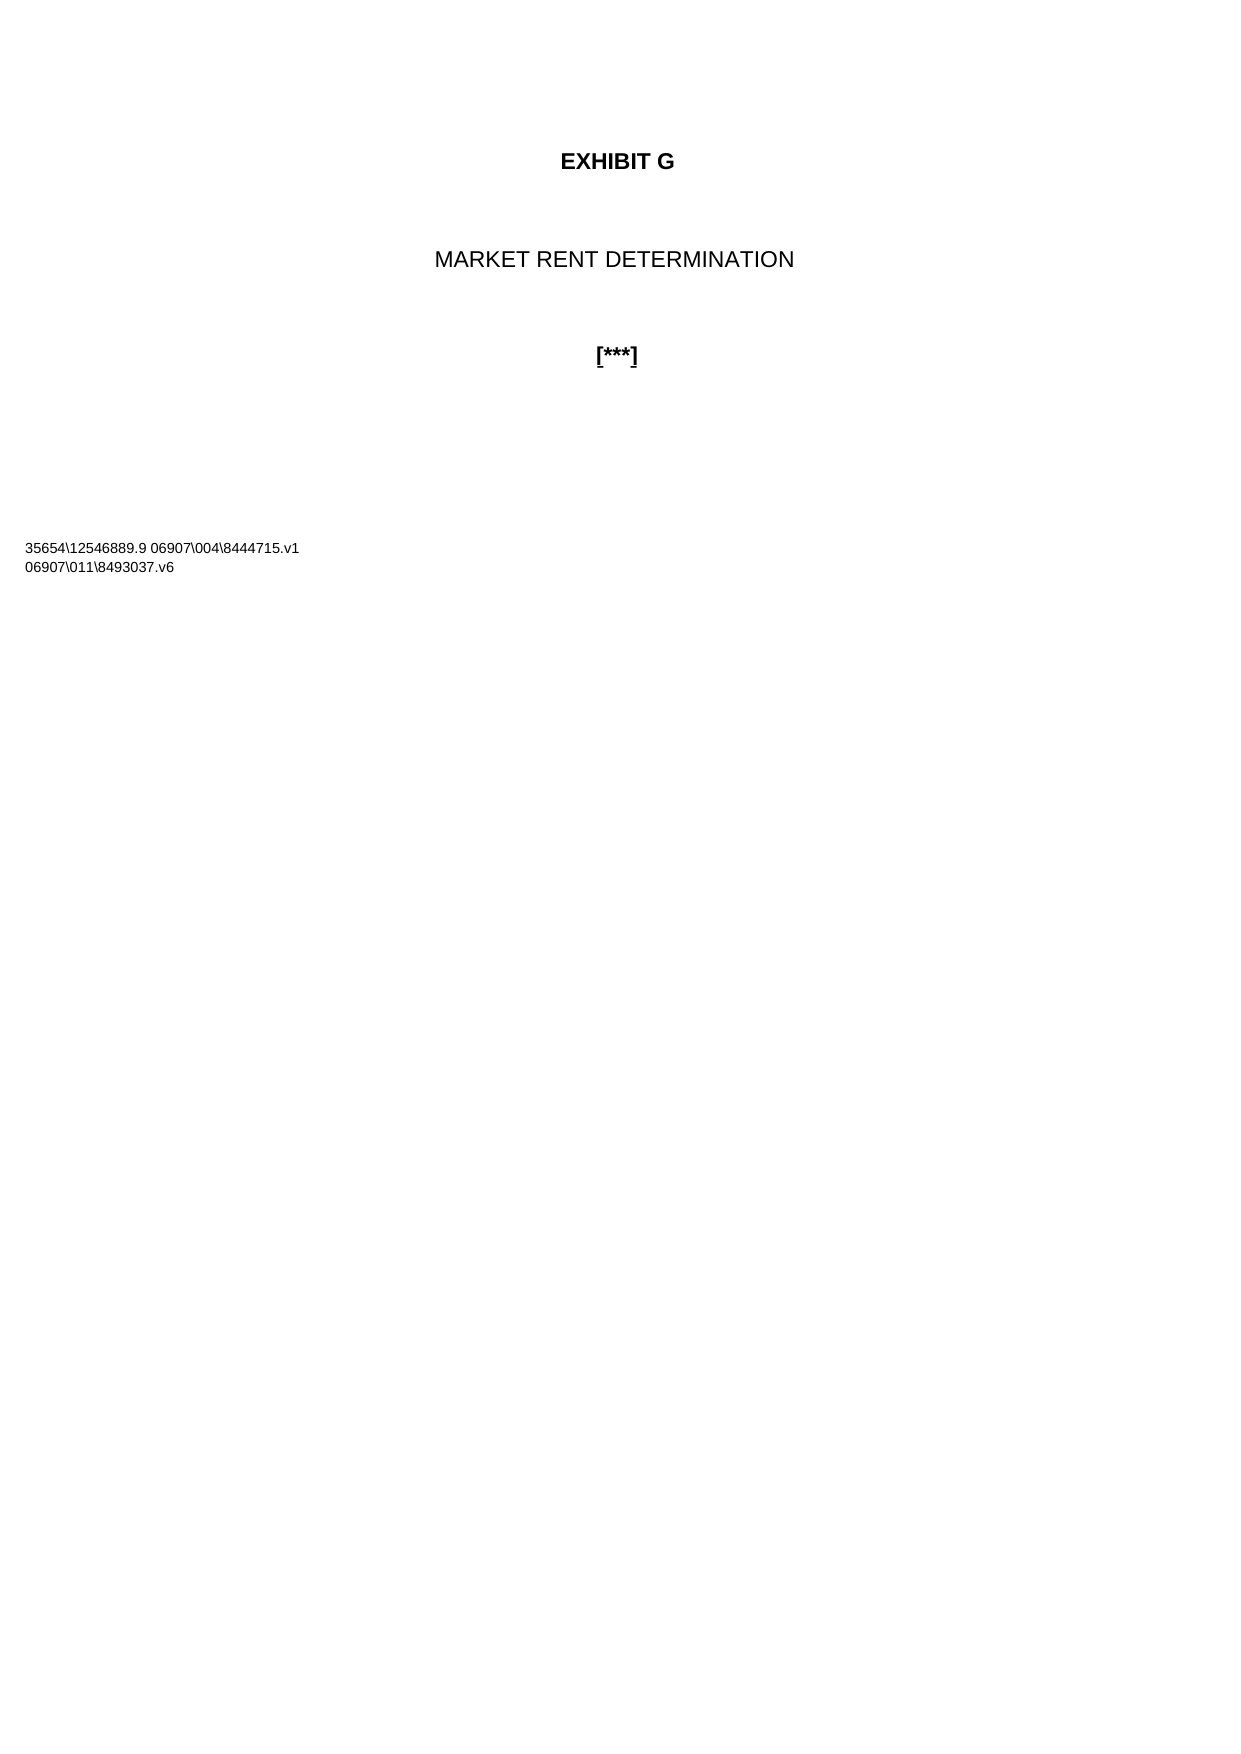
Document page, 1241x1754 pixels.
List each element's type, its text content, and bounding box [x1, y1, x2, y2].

text 35654\12546889.9 06907\004\8444715.v1 [25, 540, 1090, 557]
text MARKET RENT DETERMINATION [25, 246, 794, 272]
text 06907\011\8493037.v6 [25, 558, 1090, 575]
text EXHIBIT G [560, 148, 1090, 174]
text [***] [596, 342, 1090, 369]
